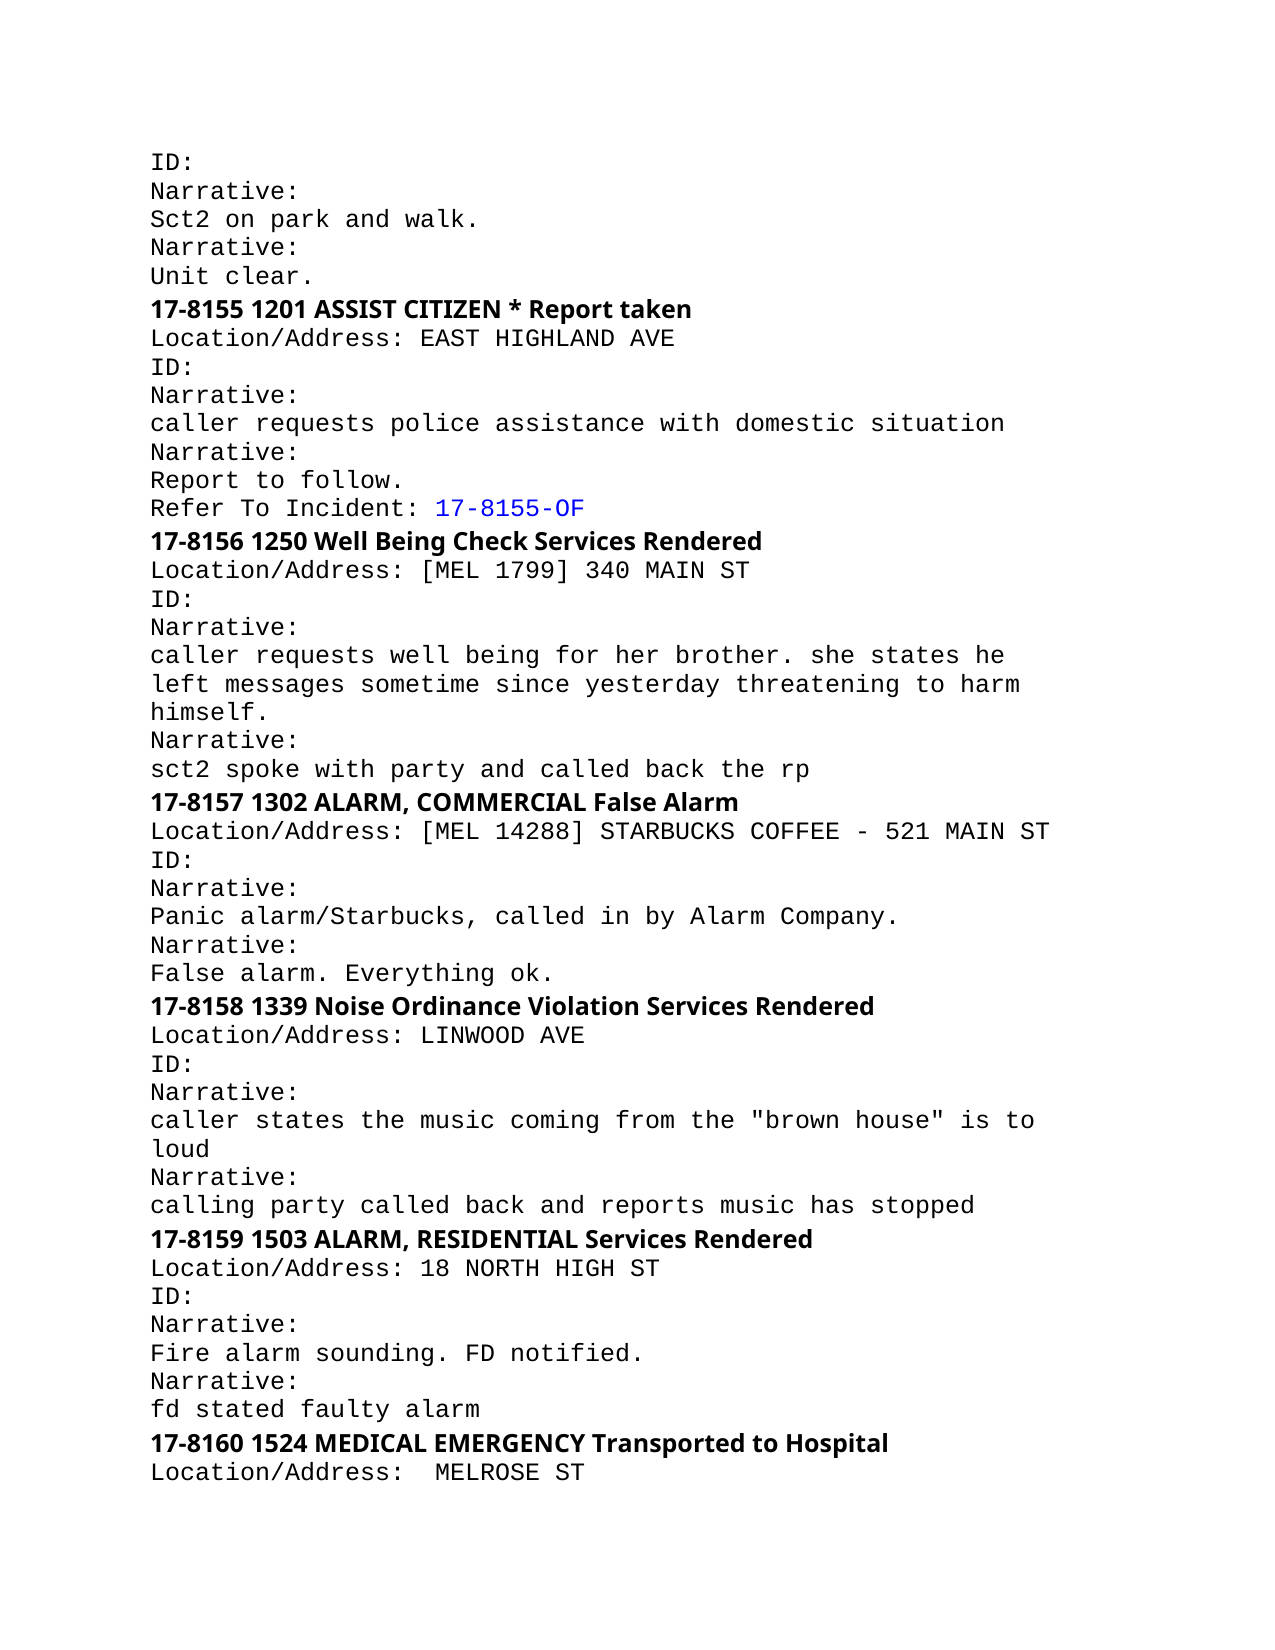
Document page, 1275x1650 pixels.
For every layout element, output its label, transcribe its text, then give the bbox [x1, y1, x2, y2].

text ID: [150, 354, 1125, 382]
text Narrative: [150, 876, 1125, 904]
text Location/Address: [MEL 14288] STARBUCKS COFFEE - 521 MAIN ST [150, 819, 1125, 847]
text Narrative: [150, 615, 1125, 643]
text Narrative: [150, 1164, 1125, 1193]
text caller requests police assistance with domestic situation [150, 411, 1125, 439]
text Location/Address: LINWOOD AVE [150, 1023, 1125, 1051]
text Narrative: [150, 235, 1125, 263]
text ID: [150, 1284, 1125, 1312]
text Fire alarm sounding. FD notified. [150, 1340, 1125, 1369]
text Report to follow. [150, 467, 1125, 496]
text Location/Address: [MEL 1799] 340 MAIN ST [150, 558, 1125, 586]
text Location/Address: MELROSE ST [150, 1459, 1125, 1488]
text ID: [150, 586, 1125, 615]
text Narrative: [150, 728, 1125, 756]
text Narrative: [150, 1369, 1125, 1397]
text 17-8159 1503 ALARM, RESIDENTIAL Services Rendered [150, 1221, 1125, 1255]
text Refer To Incident: 17-8155-OF [150, 496, 1125, 524]
text Narrative: [150, 178, 1125, 207]
text 17-8155 1201 ASSIST CITIZEN * Report taken [150, 292, 1125, 326]
text 17-8157 1302 ALARM, COMMERCIAL False Alarm [150, 785, 1125, 819]
text 17-8158 1339 Noise Ordinance Violation Services Rendered [150, 989, 1125, 1023]
text Location/Address: 18 NORTH HIGH ST [150, 1255, 1125, 1284]
text Narrative: [150, 1079, 1125, 1108]
text caller requests well being for her brother. she states he [150, 643, 1125, 671]
text ID: [150, 1051, 1125, 1079]
text Sct2 on park and walk. [150, 207, 1125, 235]
text Narrative: [150, 932, 1125, 961]
text False alarm. Everything ok. [150, 961, 1125, 989]
text calling party called back and reports music has stopped [150, 1193, 1125, 1221]
text himself. [150, 700, 1125, 728]
text ID: [150, 150, 1125, 178]
text caller states the music coming from the "brown house" is to [150, 1108, 1125, 1136]
text Panic alarm/Starbucks, called in by Alarm Company. [150, 904, 1125, 932]
text sct2 spoke with party and called back the rp [150, 756, 1125, 785]
text loud [150, 1136, 1125, 1164]
text Narrative: [150, 439, 1125, 467]
text Narrative: [150, 382, 1125, 411]
text 17-8156 1250 Well Being Check Services Rendered [150, 524, 1125, 558]
text ID: [150, 847, 1125, 876]
text fd stated faulty alarm [150, 1397, 1125, 1425]
text Unit clear. [150, 263, 1125, 292]
text 17-8160 1524 MEDICAL EMERGENCY Transported to Hospital [150, 1425, 1125, 1459]
text Location/Address: EAST HIGHLAND AVE [150, 326, 1125, 354]
text left messages sometime since yesterday threatening to harm [150, 671, 1125, 700]
text Narrative: [150, 1312, 1125, 1340]
